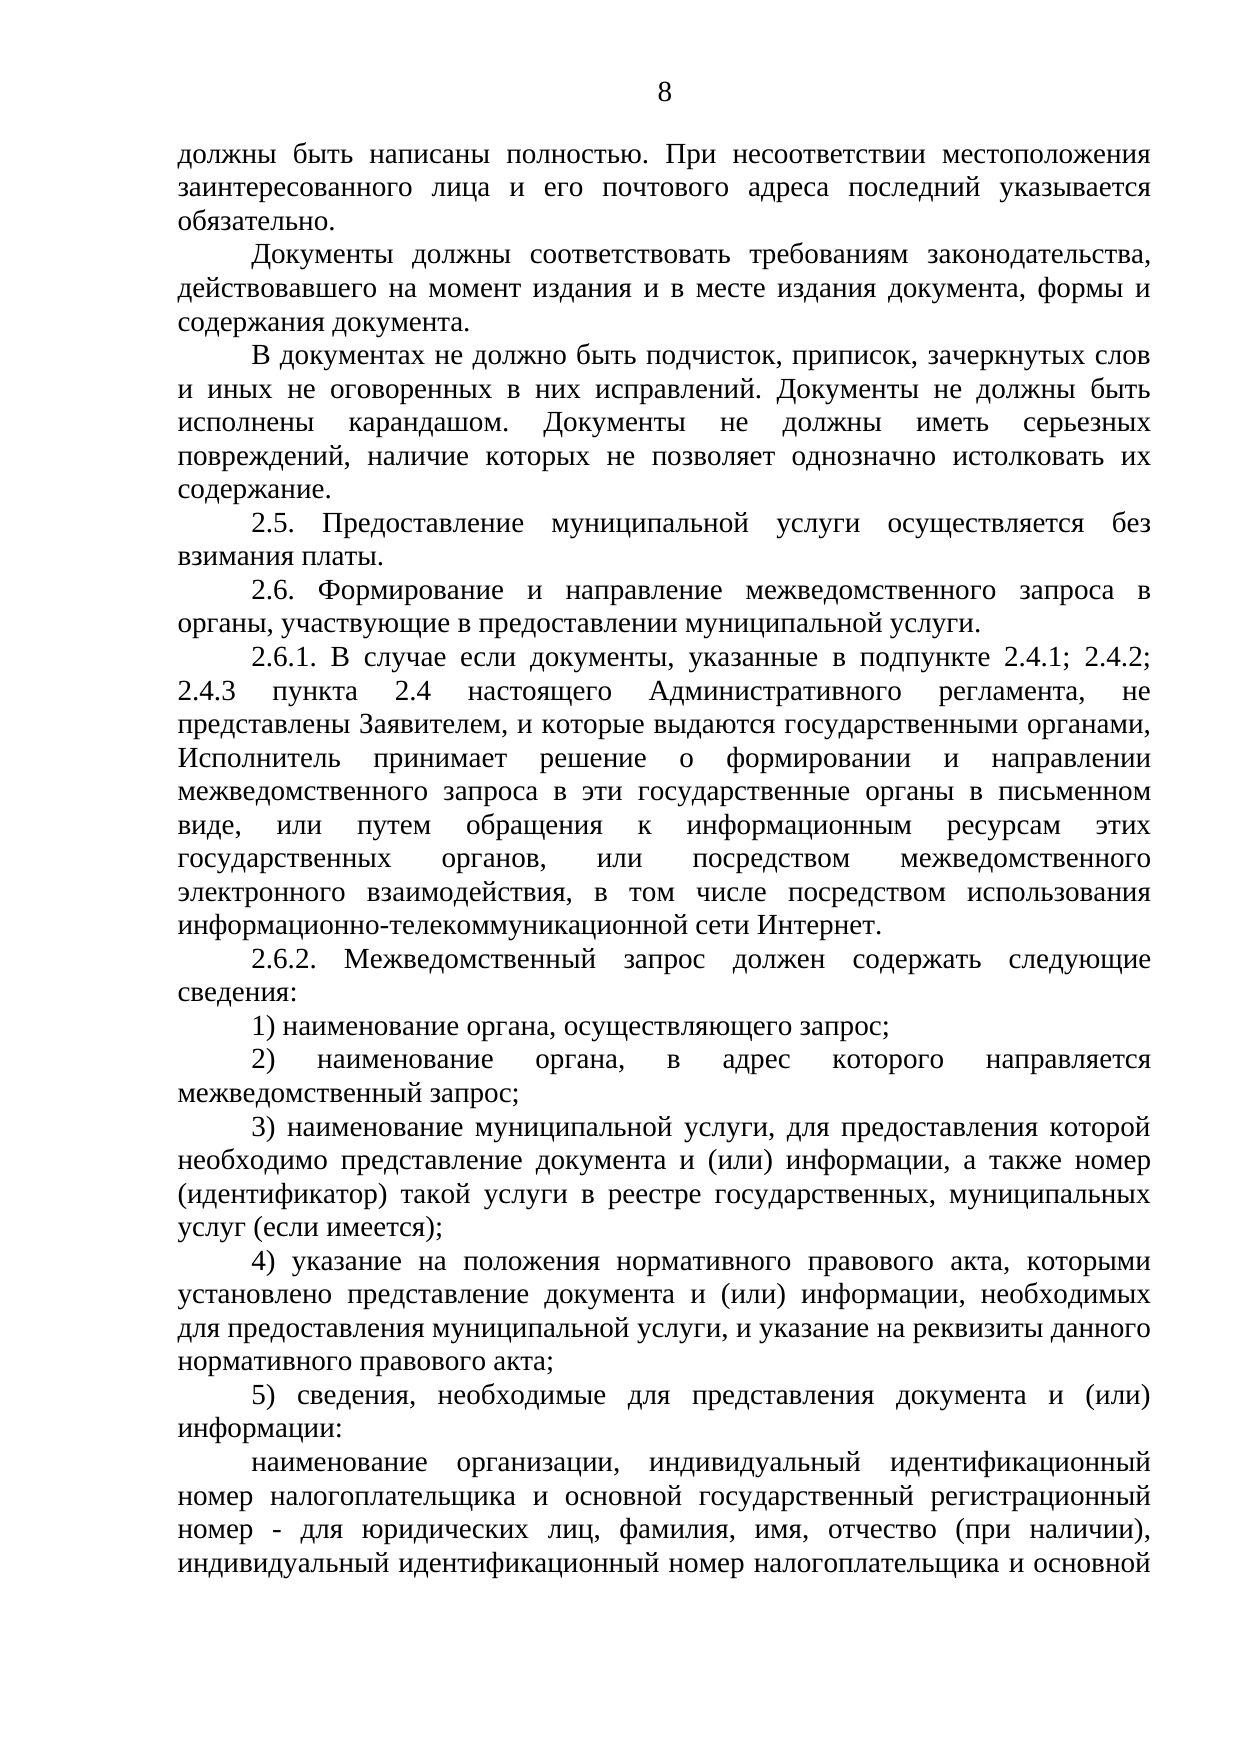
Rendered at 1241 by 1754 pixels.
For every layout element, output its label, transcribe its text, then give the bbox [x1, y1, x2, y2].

text 2.6.1. В случае если документы, указанные в подпункте 2.4.1; 2.4.2; 2.4.3 пункта 2.4 настоящего Административного регламента, не представлены Заявителем, и которые выдаются государственными органами, Исполнитель принимает решение о формировании и направлении межведомственного запроса в эти государственные органы в письменном виде, или путем обращения к информационным ресурсам этих государственных органов, или посредством межведомственного электронного взаимодействия, в том числе посредством использования информационно-телекоммуникационной сети Интернет. [177, 639, 1152, 941]
text 4) указание на положения нормативного правового акта, которыми установлено представление документа и (или) информации, необходимых для предоставления муниципальной услуги, и указание на реквизиты данного нормативного правового акта; [177, 1243, 1152, 1377]
text 2.5. Предоставление муниципальной услуги осуществляется без взимания платы. [177, 505, 1152, 572]
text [177, 1444, 1152, 1578]
text 5) сведения, необходимые для представления документа и (или) информации: [177, 1377, 1152, 1444]
text 2) наименование органа, в адрес которого направляется межведомственный запрос; [177, 1042, 1152, 1109]
text В документах не должно быть подчисток, приписок, зачеркнутых слов и иных не оговоренных в них исправлений. Документы не должны быть исполнены карандашом. Документы не должны иметь серьезных повреждений, наличие которых не позволяет однозначно истолковать их содержание. [177, 337, 1152, 505]
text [177, 136, 1152, 237]
text 2.6.2. Межведомственный запрос должен содержать следующие сведения: [177, 941, 1152, 1008]
text 1) наименование органа, осуществляющего запрос; [177, 1008, 1152, 1042]
text 3) наименование муниципальной услуги, для предоставления которой необходимо представление документа и (или) информации, а также номер (идентификатор) такой услуги в реестре государственных, муниципальных услуг (если имеется); [177, 1109, 1152, 1243]
text 2.6. Формирование и направление межведомственного запроса в органы, участвующие в предоставлении муниципальной услуги. [177, 572, 1152, 639]
text Документы должны соответствовать требованиям законодательства, действовавшего на момент издания и в месте издания документа, формы и содержания документа. [177, 237, 1152, 337]
